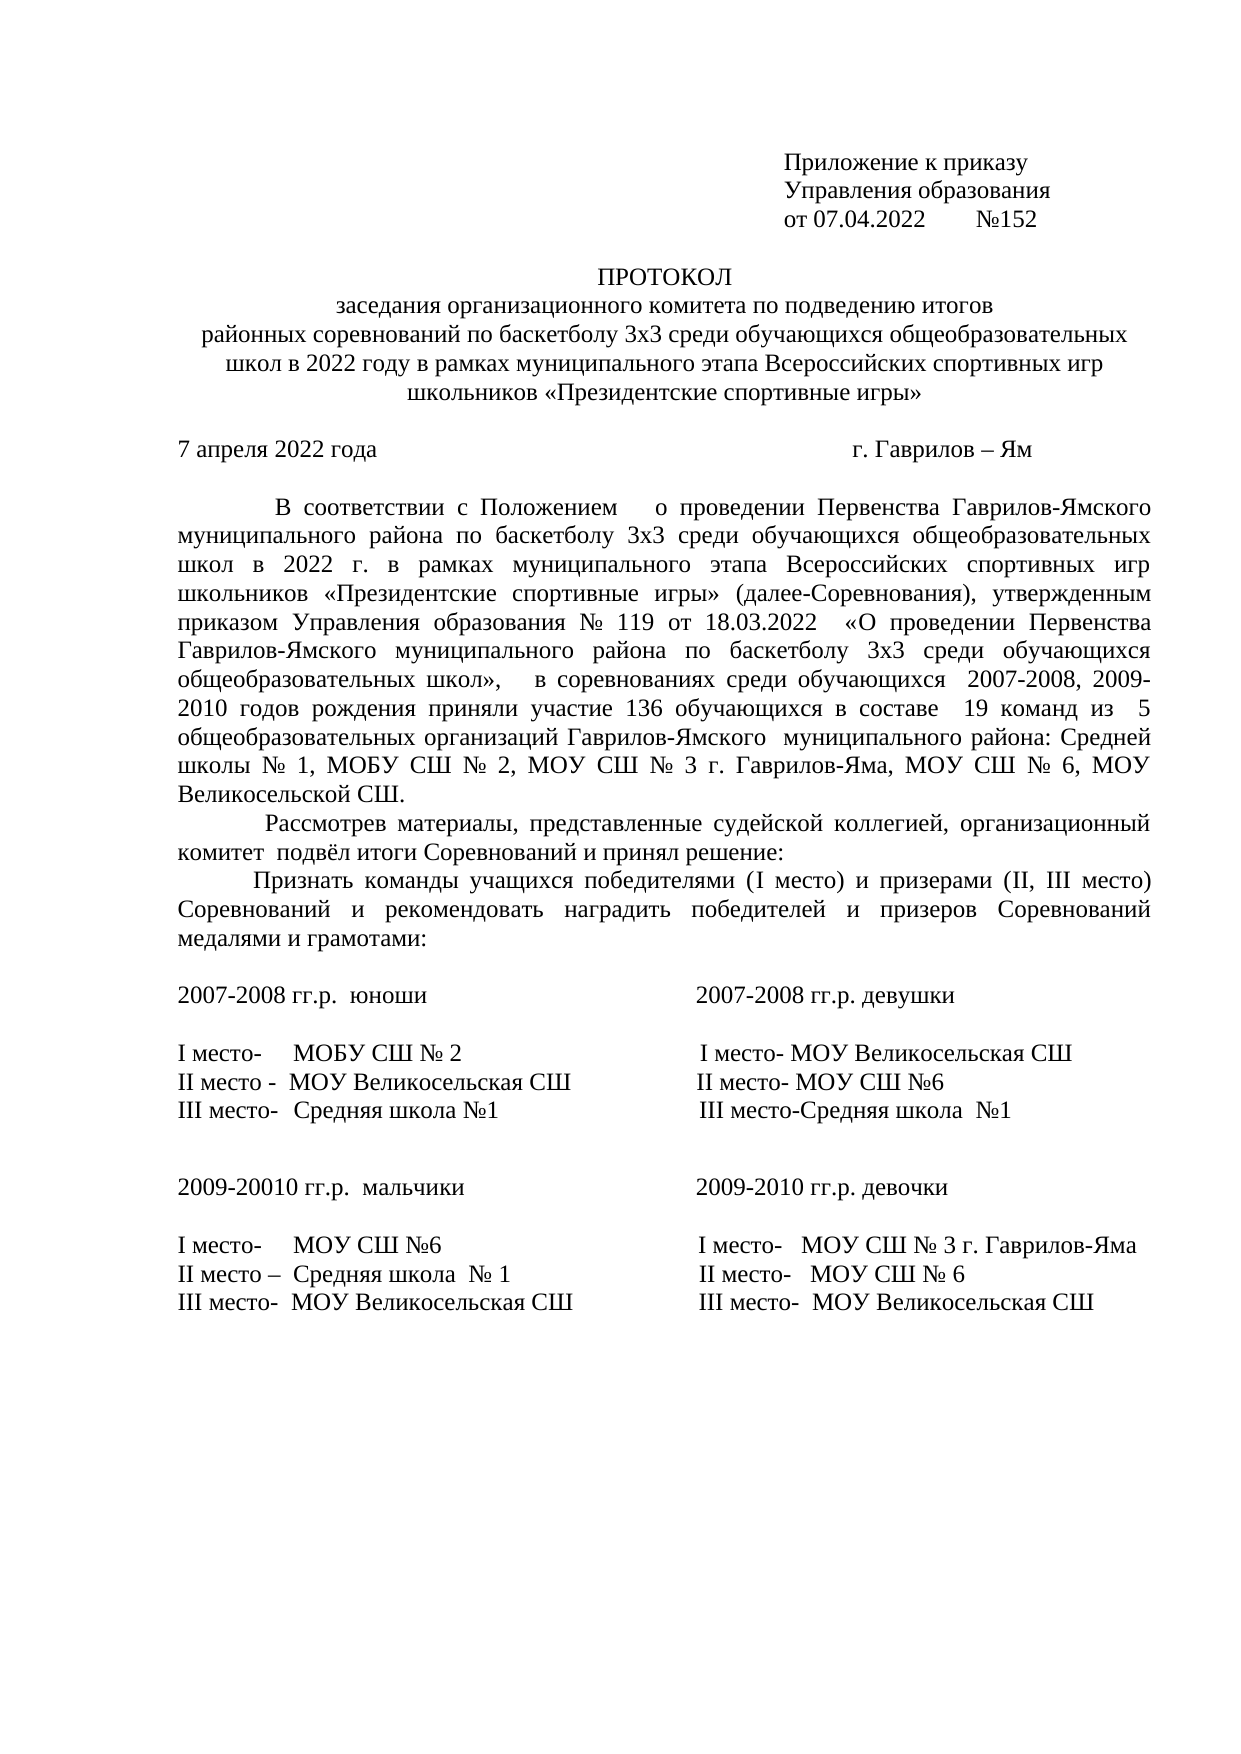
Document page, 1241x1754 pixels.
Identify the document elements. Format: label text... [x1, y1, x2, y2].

text 7 апреля 2022 года г. Гаврилов – Ям [177, 434, 1152, 463]
text I место- МОУ СШ №6 I место- МОУ СШ № 3 г. Гаврилов-Яма [177, 1230, 1152, 1259]
text 2007-2008 гг.р. юноши 2007-2008 гг.р. девушки [177, 981, 1152, 1009]
text заседания организационного комитета по подведению итогов [177, 291, 1152, 319]
text II место - МОУ Великосельская СШ II место- МОУ СШ №6 [177, 1067, 1152, 1096]
text В соответствии с Положением о проведении Первенства Гаврилов-Ямского муниципального района по баскетболу 3х3 среди обучающихся общеобразовательных школ в 2022 г. в рамках муниципального этапа Всероссийских спортивных игр школьников «Президентские спортивные игры» (далее-Соревнования), утвержденным приказом Управления образования № 119 от 18.03.2022 «О проведении Первенства Гаврилов-Ямского муниципального района по баскетболу 3х3 среди обучающихся общеобразовательных школ», в соревнованиях среди обучающихся 2007-2008, 2009-2010 годов рождения приняли участие 136 обучающихся в составе 19 команд из 5 общеобразовательных организаций Гаврилов-Ямского муниципального района: Средней школы № 1, МОБУ СШ № 2, МОУ СШ № 3 г. Гаврилов-Яма, МОУ СШ № 6, МОУ Великосельской СШ. [177, 492, 1152, 808]
text III место- МОУ Великосельская СШ III место- МОУ Великосельская СШ [177, 1287, 1152, 1316]
text III место- Средняя школа №1 III место-Средняя школа №1 [177, 1096, 1152, 1124]
text Управления образования [177, 176, 1152, 204]
text II место – Средняя школа № 1 II место- МОУ СШ № 6 [177, 1259, 1152, 1287]
text Рассмотрев материалы, представленные судейской коллегией, организационный комитет подвёл итоги Соревнований и принял решение: [177, 808, 1152, 866]
text Приложение к приказу [177, 147, 1152, 176]
text ПРОТОКОЛ [177, 262, 1152, 291]
text I место- МОБУ СШ № 2 I место- МОУ Великосельская СШ [177, 1038, 1152, 1067]
text Признать команды учащихся победителями (I место) и призерами (II, III место) Соревнований и рекомендовать наградить победителей и призеров Соревнований медалями и грамотами: [177, 866, 1152, 952]
text районных соревнований по баскетболу 3х3 среди обучающихся общеобразовательных школ в 2022 году в рамках муниципального этапа Всероссийских спортивных игр школьников «Президентские спортивные игры» [177, 319, 1152, 406]
text от 07.04.2022 №152 [177, 204, 1152, 233]
text 2009-20010 гг.р. мальчики 2009-2010 гг.р. девочки [177, 1172, 1152, 1201]
